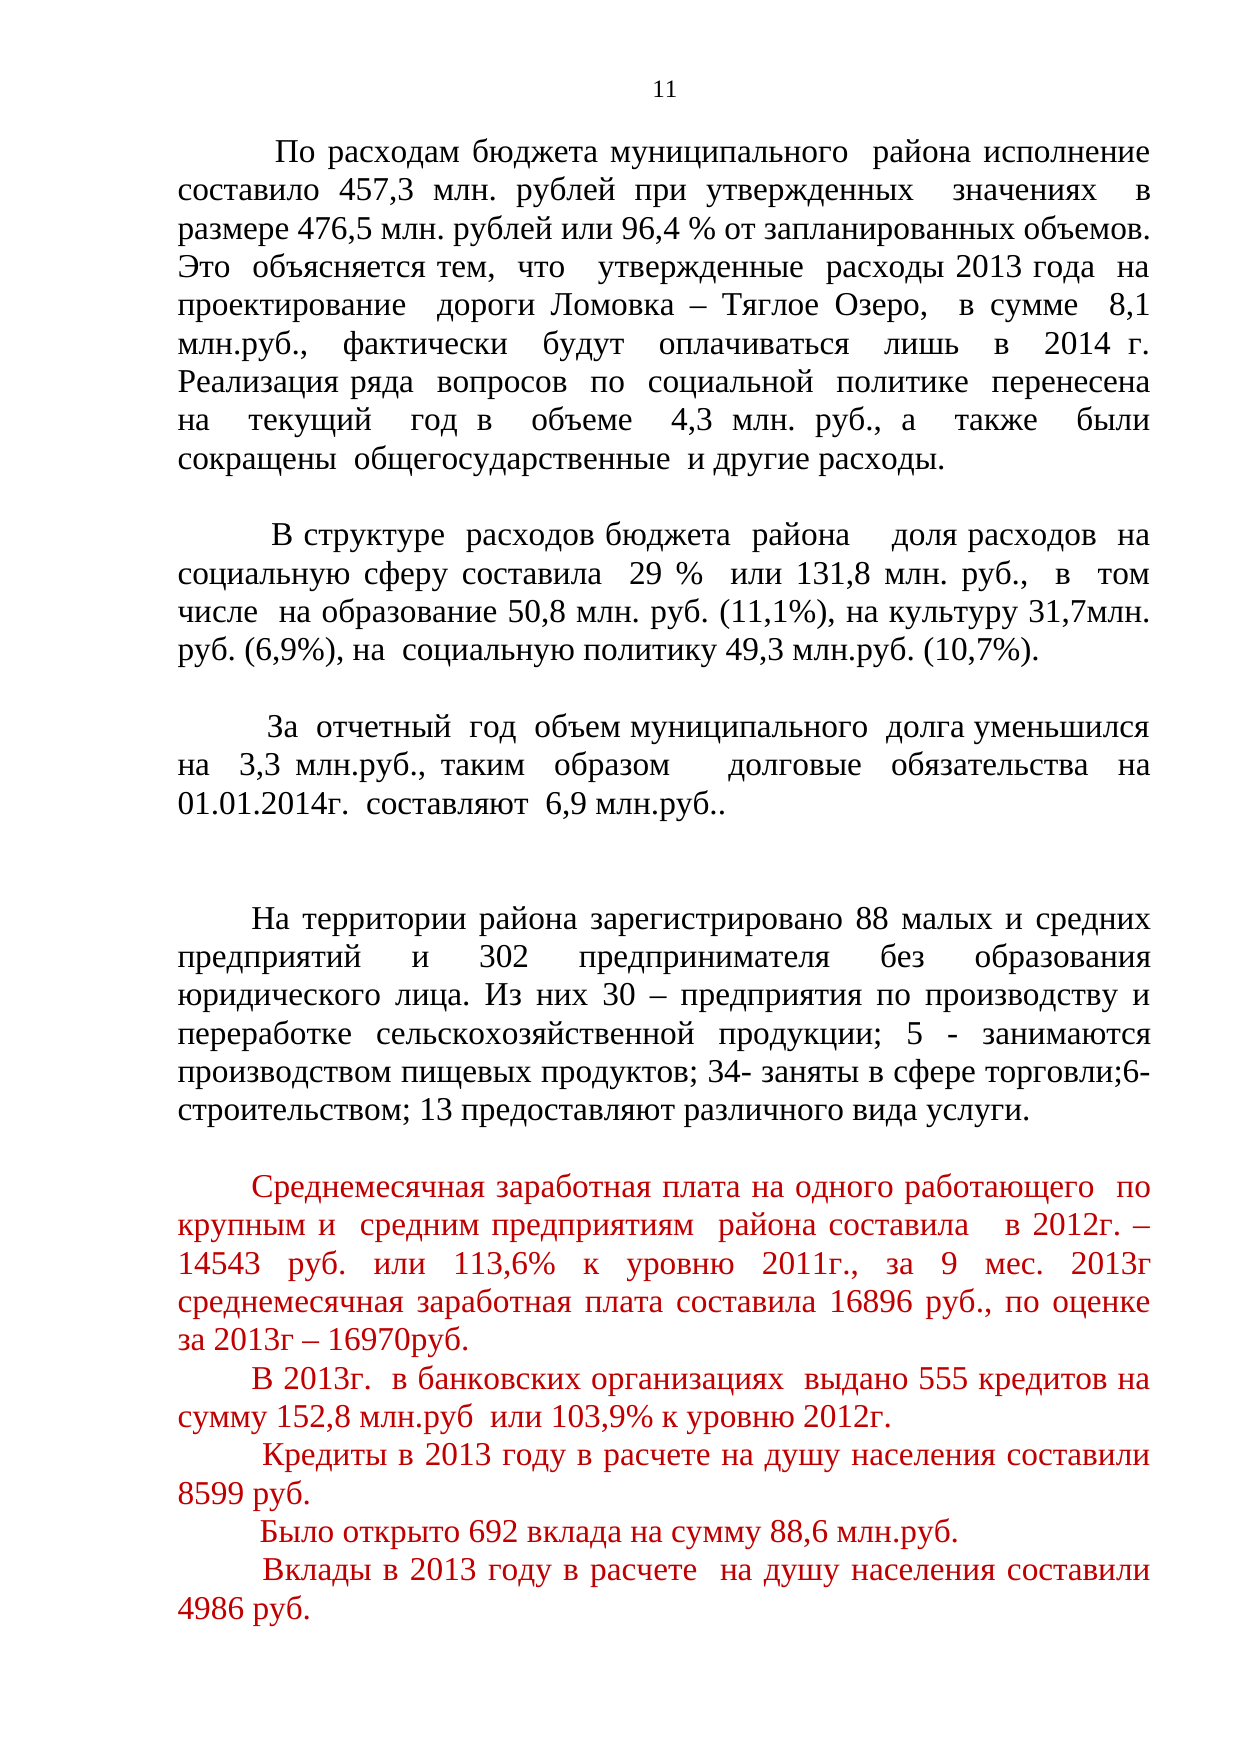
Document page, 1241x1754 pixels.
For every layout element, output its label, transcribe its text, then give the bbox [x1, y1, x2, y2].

text На территории района зарегистрировано 88 малых и средних предприятий и 302 предпринимателя без образования юридического лица. Из них 30 – предприятия по производству и переработке сельскохозяйственной продукции; 5 - занимаются производством пищевых продуктов; 34- заняты в сфере торговли;6-строительством; 13 предоставляют различного вида услуги. [177, 898, 1152, 1128]
text Среднемесячная заработная плата на одного работающего по крупным и средним предприятиям района составила в 2012г. – 14543 руб. или 113,6% к уровню 2011г., за 9 мес. 2013г среднемесячная заработная плата составила 16896 руб., по оценке за 2013г – 16970руб. [177, 1166, 1152, 1358]
text Кредиты в 2013 году в расчете на душу населения составили 8599 руб. [177, 1434, 1152, 1511]
text По расходам бюджета муниципального района исполнение составило 457,3 млн. рублей при утвержденных значениях в размере 476,5 млн. рублей или 96,4 % от запланированных объемов. Это объясняется тем, что утвержденные расходы 2013 года на проектирование дороги Ломовка – Тяглое Озеро, в сумме 8,1 млн.руб., фактически будут оплачиваться лишь в 2014 г. Реализация ряда вопросов по социальной политике перенесена на текущий год в объеме 4,3 млн. руб., а также были сокращены общегосударственные и другие расходы. [177, 131, 1152, 476]
text В структуре расходов бюджета района доля расходов на социальную сферу составила 29 % или 131,8 млн. руб., в том числе на образование 50,8 млн. руб. (11,1%), на культуру 31,7млн. руб. (6,9%), на социальную политику 49,3 млн.руб. (10,7%). [177, 514, 1152, 668]
text Было открыто 692 вклада на сумму 88,6 млн.руб. [177, 1511, 1152, 1549]
text За отчетный год объем муниципального долга уменьшился на 3,3 млн.руб., таким образом долговые обязательства на 01.01.2014г. составляют 6,9 млн.руб.. [177, 706, 1152, 821]
text Вклады в 2013 году в расчете на душу населения составили 4986 руб. [177, 1549, 1152, 1626]
text В 2013г. в банковских организациях выдано 555 кредитов на сумму 152,8 млн.руб или 103,9% к уровню 2012г. [177, 1358, 1152, 1434]
